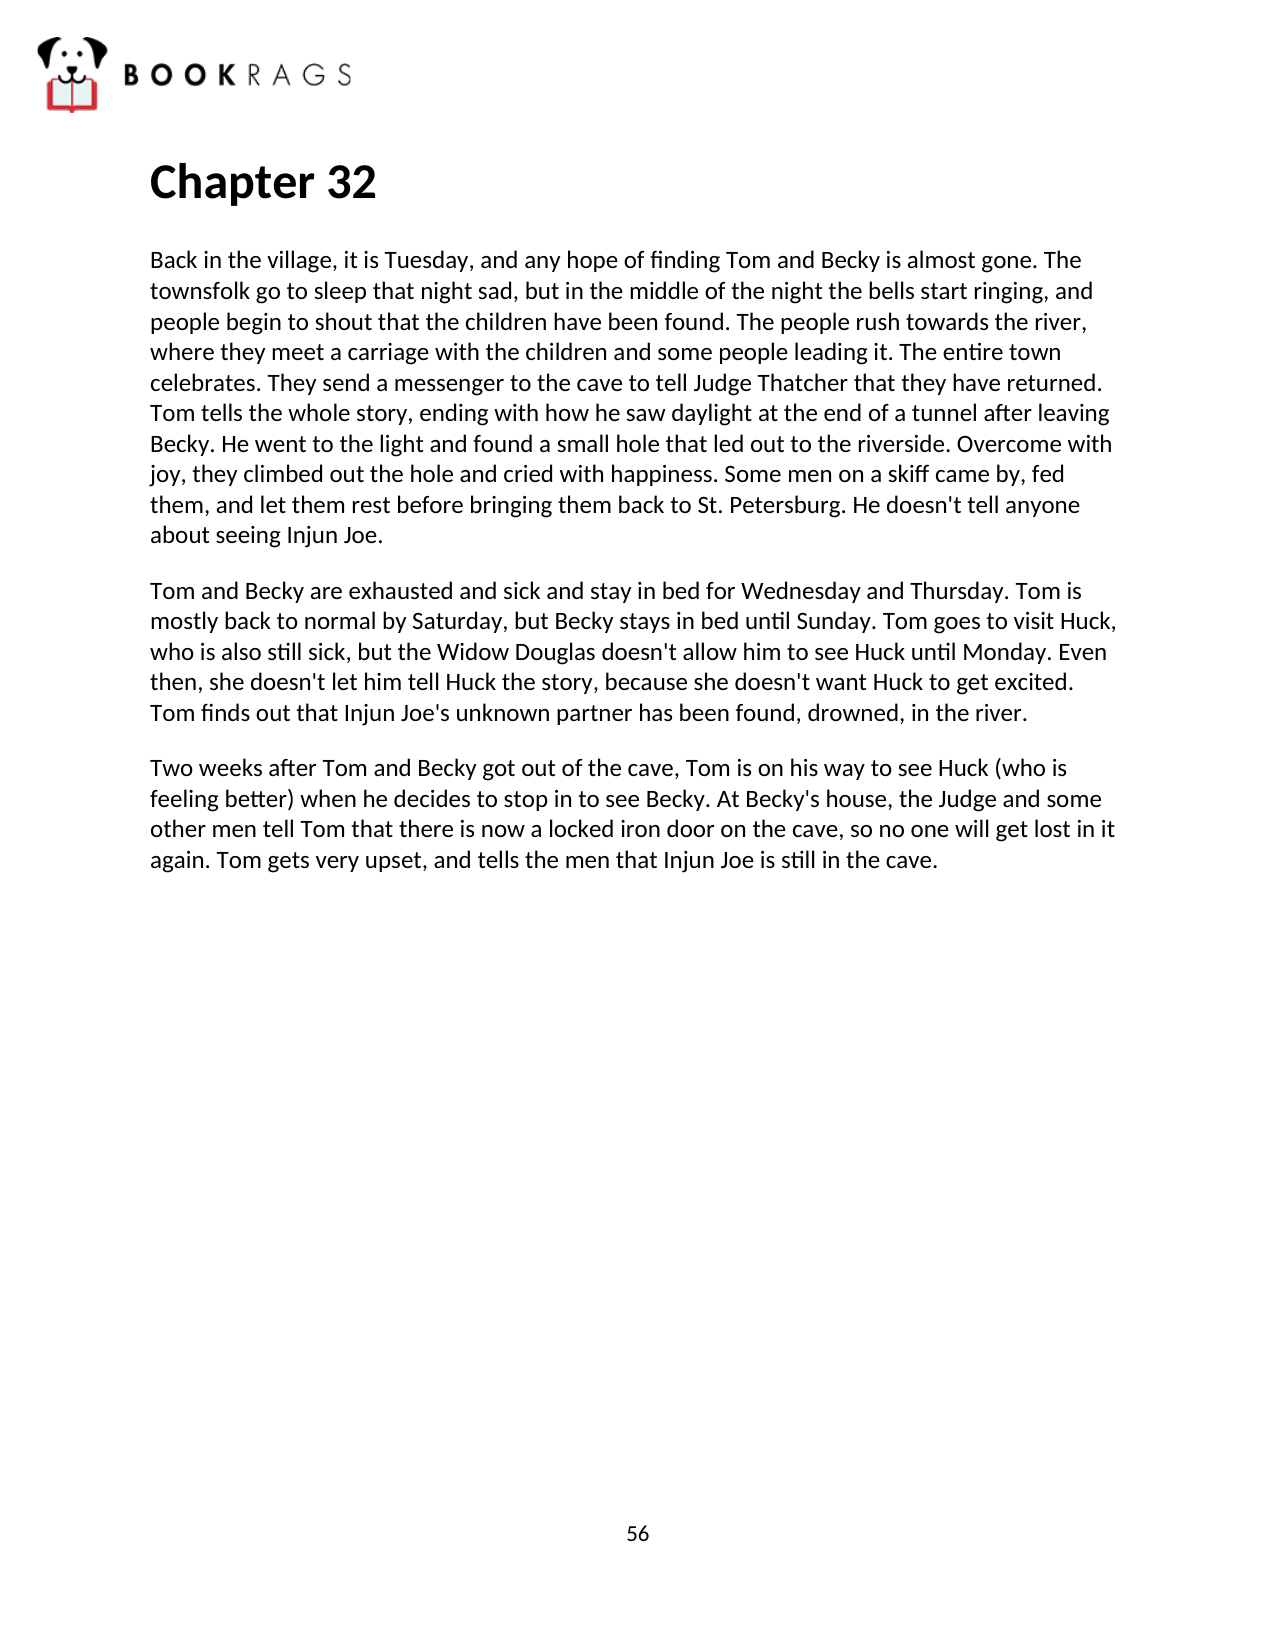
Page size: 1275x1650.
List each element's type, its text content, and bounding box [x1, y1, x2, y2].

text Tom and Becky are exhausted and sick and stay in bed for Wednesday and Thursday. Tom is mostly back to normal by Saturday, but Becky stays in bed until Sunday. Tom goes to visit Huck, who is also still sick, but the Widow Douglas doesn't allow him to see Huck until Monday. Even then, she doesn't let him tell Huck the story, because she doesn't want Huck to get excited. Tom finds out that Injun Joe's unknown partner has been found, drowned, in the river. [150, 575, 1125, 727]
text Two weeks after Tom and Becky got out of the cave, Tom is on his way to see Huck (who is feeling better) when he decides to stop in to see Becky. At Becky's house, the Judge and some other men tell Tom that there is now a locked iron door on the cave, so no one will get lost in it again. Tom gets very upset, and tells the men that Injun Joe is still in the cave. [150, 752, 1125, 874]
picture [37, 37, 351, 113]
text Chapter 32 [150, 150, 1125, 211]
text Back in the village, it is Tuesday, and any hope of finding Tom and Becky is almost gone. The townsfolk go to sleep that night sad, but in the middle of the night the bells start ringing, and people begin to shout that the children have been found. The people rush towards the river, where they meet a carriage with the children and some people leading it. The entire town celebrates. They send a messenger to the cave to tell Judge Thatcher that they have returned. Tom tells the whole story, ending with how he saw daylight at the end of a tunnel after leaving Becky. He went to the light and found a small hole that led out to the riverside. Overcome with joy, they climbed out the hole and cried with happiness. Some men on a skiff came by, fed them, and let them rest before bringing them back to St. Petersburg. He doesn't tell anyone about seeing Injun Joe. [150, 244, 1125, 550]
